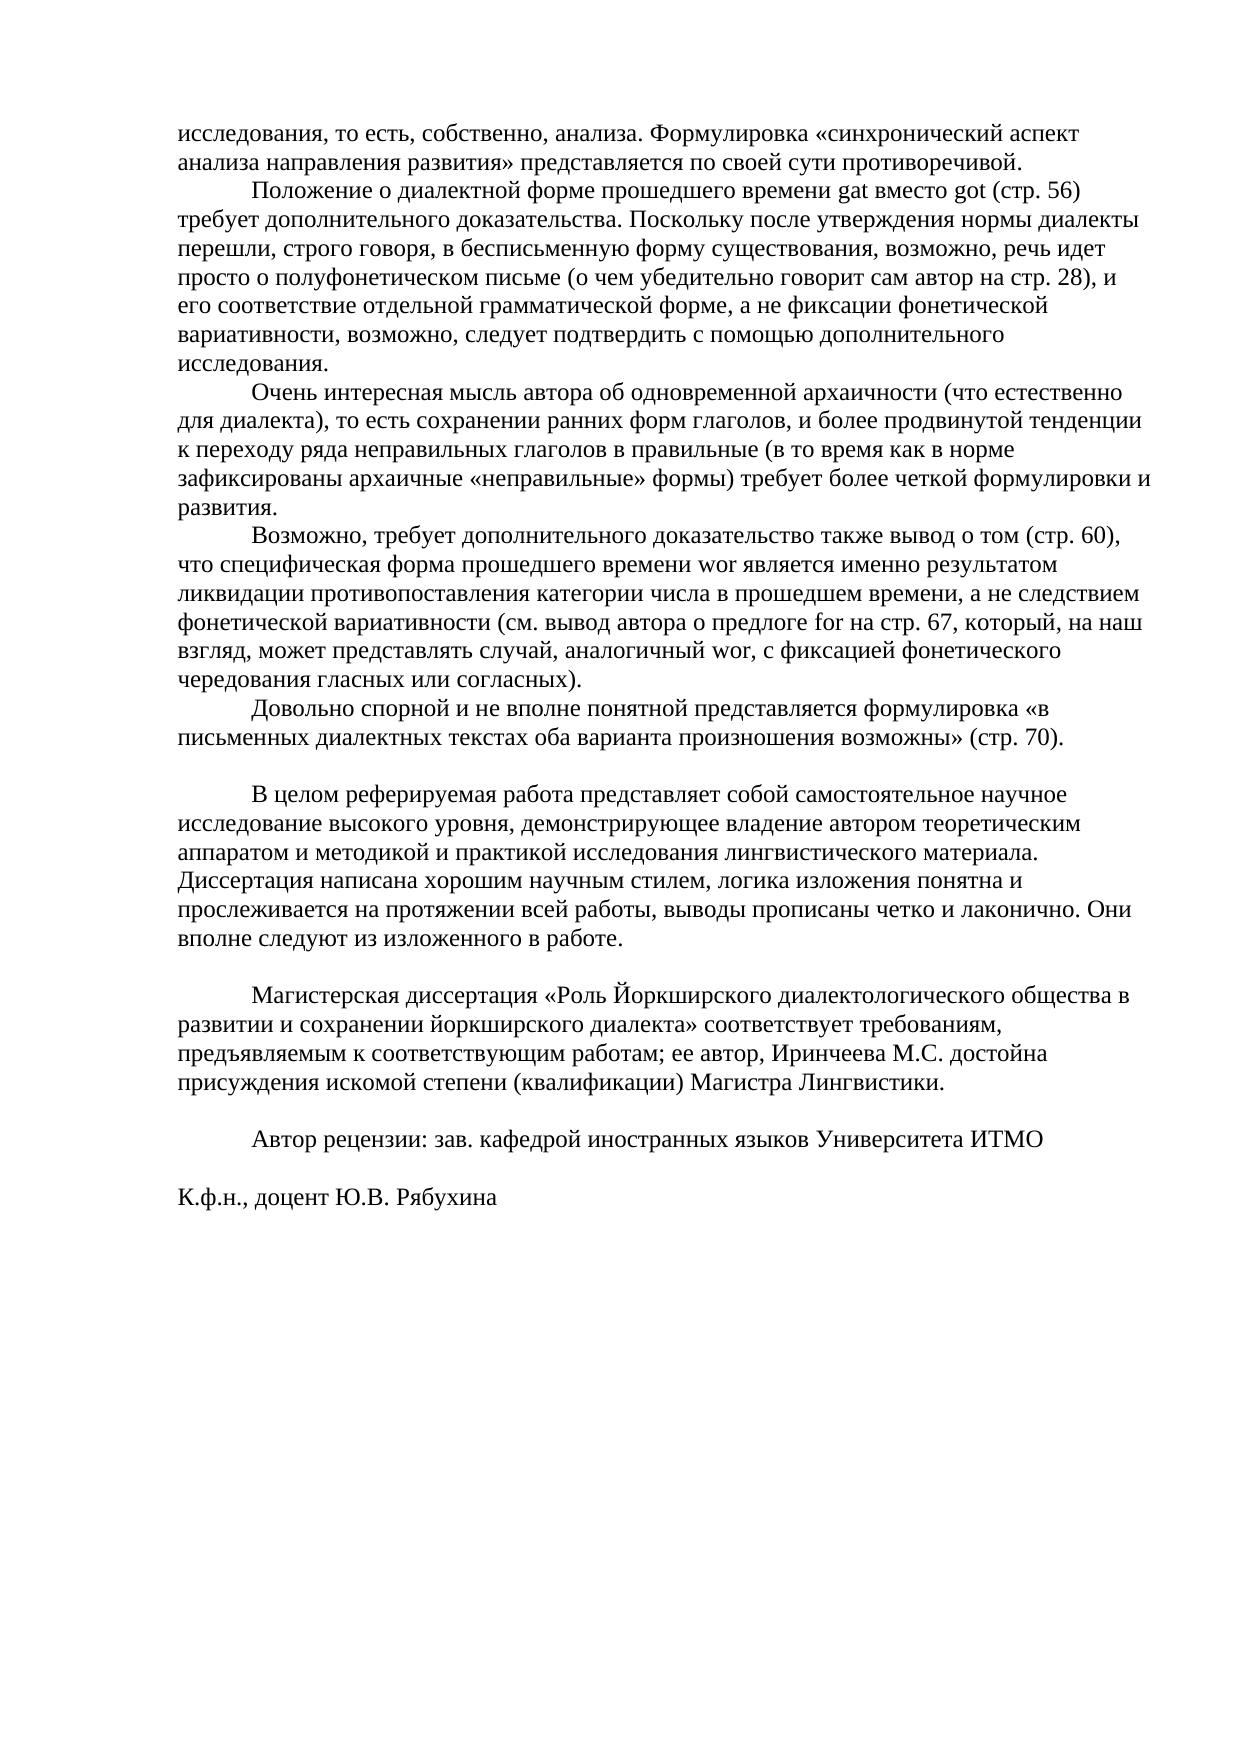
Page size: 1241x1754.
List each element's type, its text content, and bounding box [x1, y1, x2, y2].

text Возможно, требует дополнительного доказательство также вывод о том (стр. 60), что специфическая форма прошедшего времени wor является именно результатом ликвидации противопоставления категории числа в прошедшем времени, а не следствием фонетической вариативности (см. вывод автора о предлоге for на стр. 67, который, на наш взгляд, может представлять случай, аналогичный wor, с фиксацией фонетического чередования гласных или согласных). [177, 521, 1152, 693]
text В целом реферируемая работа представляет собой самостоятельное научное исследование высокого уровня, демонстрирующее владение автором теоретическим аппаратом и методикой и практикой исследования лингвистического материала. Диссертация написана хорошим научным стилем, логика изложения понятна и прослеживается на протяжении всей работы, выводы прописаны четко и лаконично. Они вполне следуют из изложенного в работе. [177, 779, 1152, 952]
text К.ф.н., доцент Ю.В. Рябухина [177, 1182, 1152, 1211]
text Положение о диалектной форме прошедшего времени gat вместо got (стр. 56) требует дополнительного доказательства. Поскольку после утверждения нормы диалекты перешли, строго говоря, в бесписьменную форму существования, возможно, речь идет просто о полуфонетическом письме (о чем убедительно говорит сам автор на стр. 28), и его соответствие отдельной грамматической форме, а не фиксации фонетической вариативности, возможно, следует подтвердить с помощью дополнительного исследования. [177, 176, 1152, 377]
text Автор рецензии: зав. кафедрой иностранных языков Университета ИТМО [177, 1124, 1152, 1153]
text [177, 118, 1152, 176]
text Очень интересная мысль автора об одновременной архаичности (что естественно для диалекта), то есть сохранении ранних форм глаголов, и более продвинутой тенденции к переходу ряда неправильных глаголов в правильные (в то время как в норме зафиксированы архаичные «неправильные» формы) требует более четкой формулировки и развития. [177, 377, 1152, 521]
text Магистерская диссертация «Роль Йоркширского диалектологического общества в развитии и сохранении йоркширского диалекта» соответствует требованиям, предъявляемым к соответствующим работам; ее автор, Иринчеева М.С. достойна присуждения искомой степени (квалификации) Магистра Лингвистики. [177, 981, 1152, 1096]
text Довольно спорной и не вполне понятной представляется формулировка «в письменных диалектных текстах оба варианта произношения возможны» (стр. 70). [177, 693, 1152, 751]
